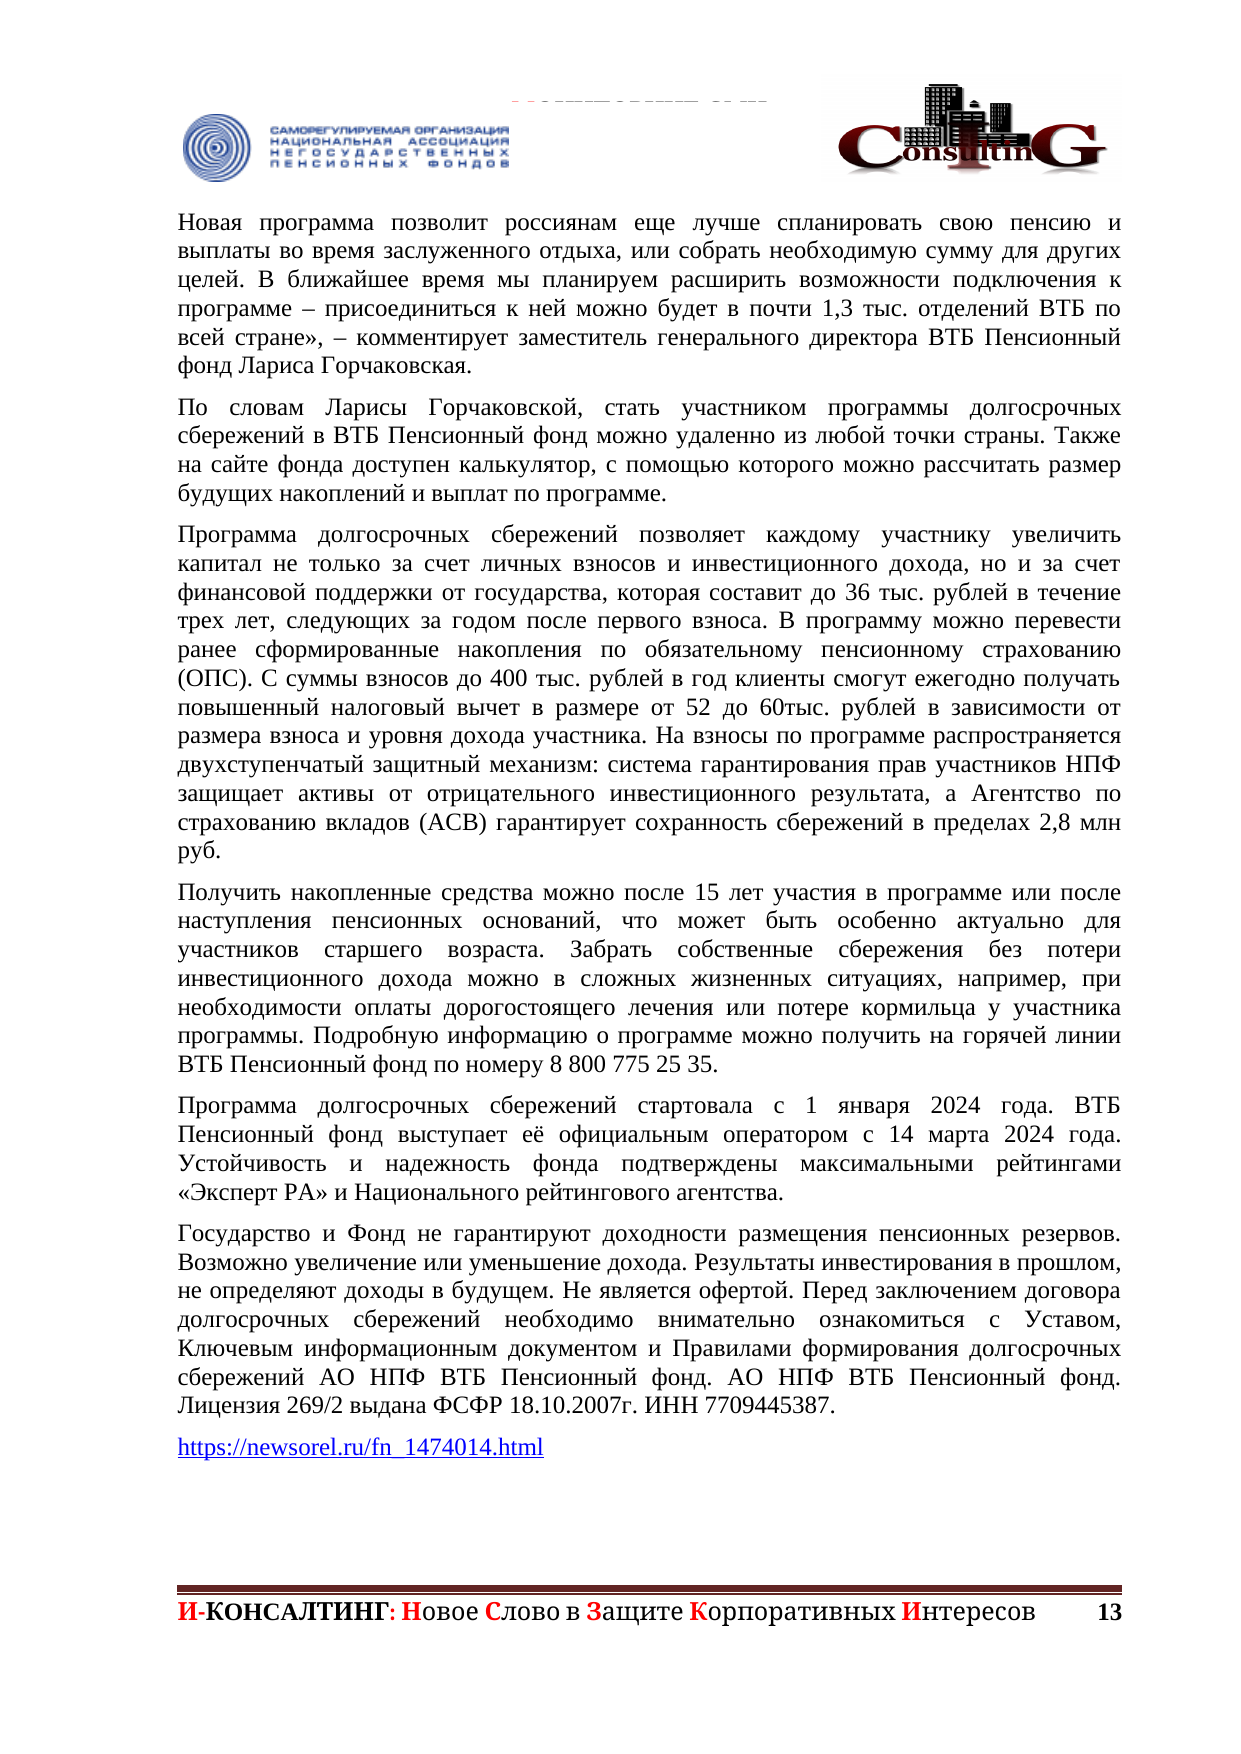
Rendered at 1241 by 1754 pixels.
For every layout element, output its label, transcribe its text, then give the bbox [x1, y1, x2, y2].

text Получить накопленные средства можно после 15 лет участия в программе или после наступления пенсионных оснований, что может быть особенно актуально для участников старшего возраста. Забрать собственные сбережения без потери инвестиционного дохода можно в сложных жизненных ситуациях, например, при необходимости оплаты дорогостоящего лечения или потере кормильца у участника программы. Подробную информацию о программе можно получить на горячей линии ВТБ Пенсионный фонд по номеру 8 800 775 25 35. [177, 877, 1122, 1078]
picture [183, 114, 509, 182]
picture [821, 73, 1122, 182]
text Государство и Фонд не гарантируют доходности размещения пенсионных резервов. Возможно увеличение или уменьшение дохода. Результаты инвестирования в прошлом, не определяют доходы в будущем. Не является офертой. Перед заключением договора долгосрочных сбережений необходимо внимательно ознакомиться с Уставом, Ключевым информационным документом и Правилами формирования долгосрочных сбережений АО НПФ ВТБ Пенсионный фонд. АО НПФ ВТБ Пенсионный фонд. Лицензия 269/2 выдана ФСФР 18.10.2007г. ИНН 7709445387. [177, 1218, 1122, 1419]
text Программа долгосрочных сбережений стартовала с 1 января 2024 года. ВТБ Пенсионный фонд выступает её официальным оператором с 14 марта 2024 года. Устойчивость и надежность фонда подтверждены максимальными рейтингами «Эксперт РА» и Национального рейтингового агентства. [177, 1091, 1122, 1206]
text По словам Ларисы Горчаковской, стать участником программы долгосрочных сбережений в ВТБ Пенсионный фонд можно удаленно из любой точки страны. Также на сайте фонда доступен калькулятор, с помощью которого можно рассчитать размер будущих накоплений и выплат по программе. [177, 392, 1122, 507]
text https://newsorel.ru/fn_1474014.html [177, 1432, 1122, 1461]
text Программа долгосрочных сбережений позволяет каждому участнику увеличить капитал не только за счет личных взносов и инвестиционного дохода, но и за счет финансовой поддержки от государства, которая составит до 36 тыс. рублей в течение трех лет, следующих за годом после первого взноса. В программу можно перевести ранее сформированные накопления по обязательному пенсионному страхованию (ОПС). С суммы взносов до 400 тыс. рублей в год клиенты смогут ежегодно получать повышенный налоговый вычет в размере от 52 до 60тыс. рублей в зависимости от размера взноса и уровня дохода участника. На взносы по программе распространяется двухступенчатый защитный механизм: система гарантирования прав участников НПФ защищает активы от отрицательного инвестиционного результата, а Агентство по страхованию вкладов (АСВ) гарантирует сохранность сбережений в пределах 2,8 млн руб. [177, 519, 1122, 864]
